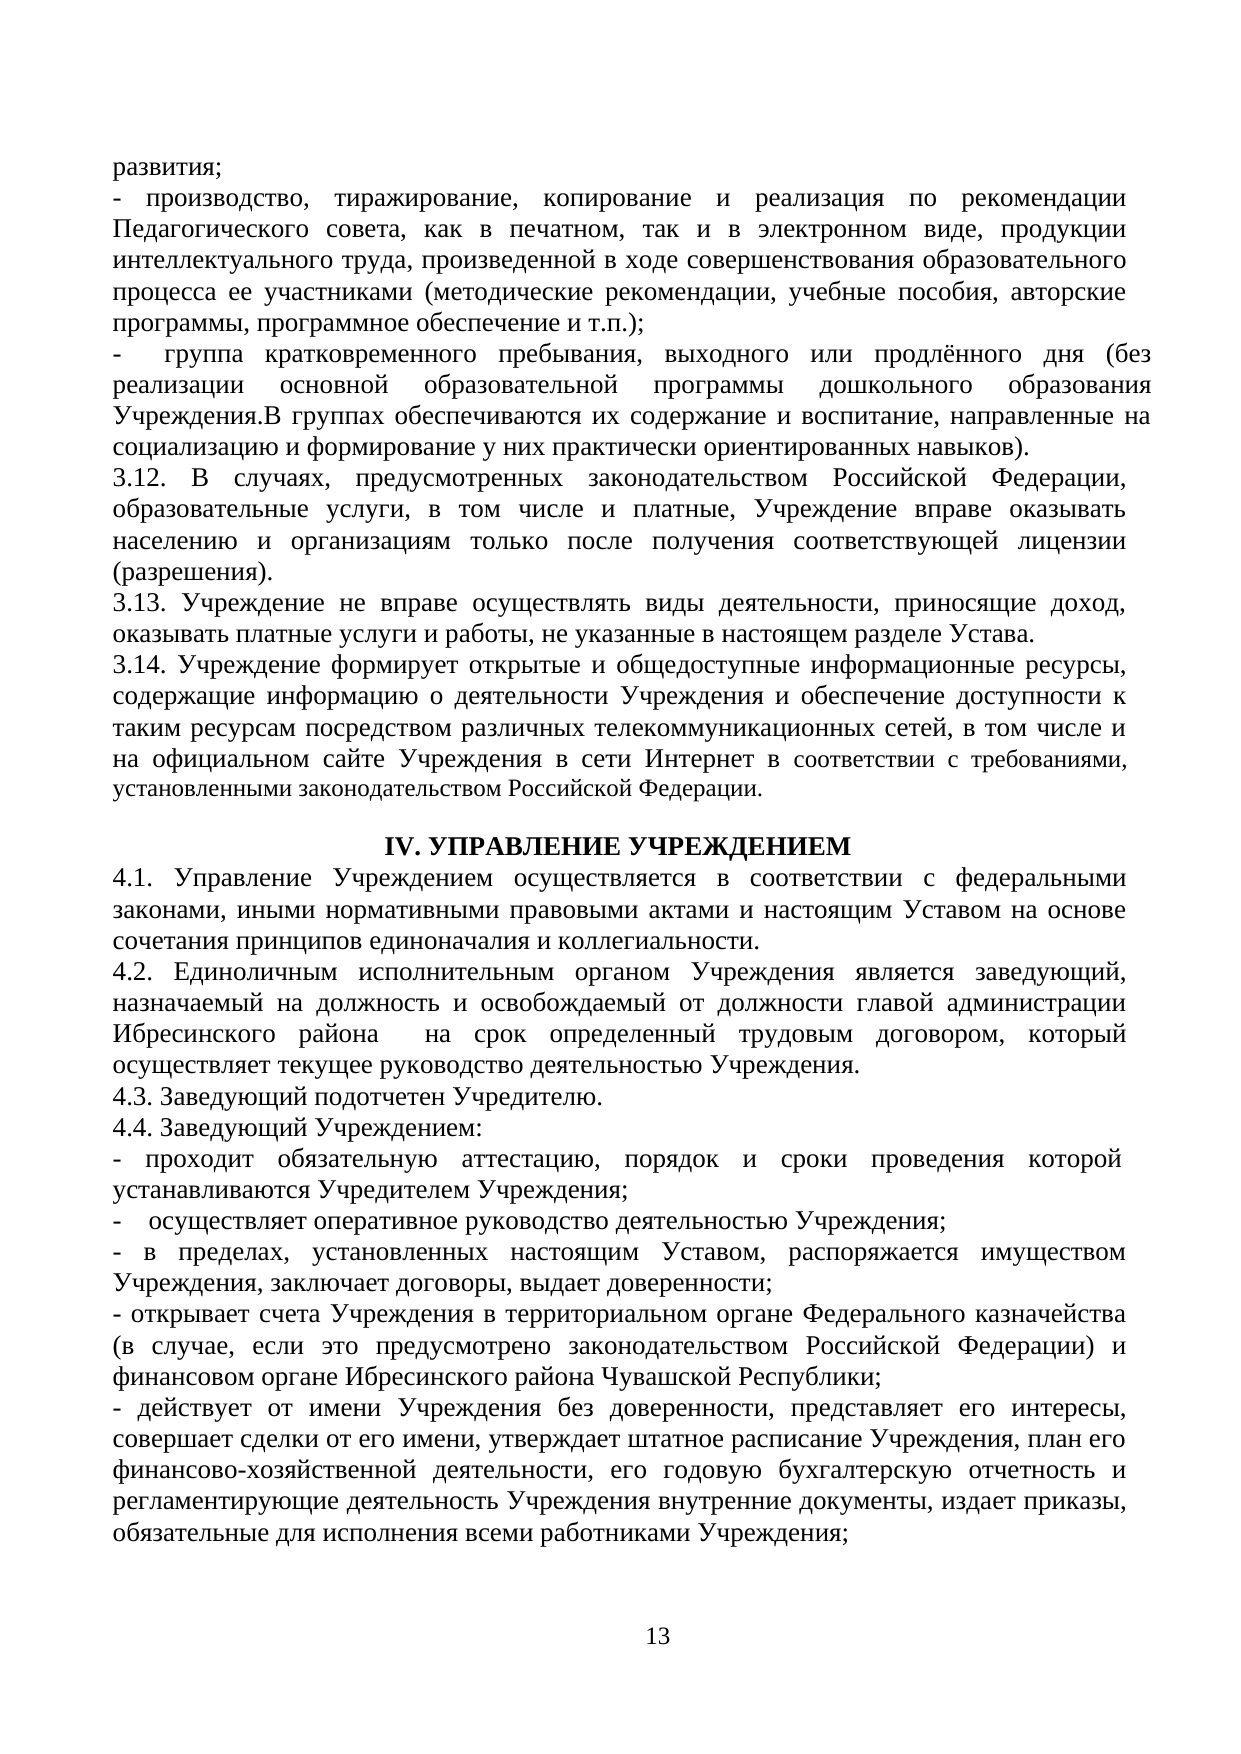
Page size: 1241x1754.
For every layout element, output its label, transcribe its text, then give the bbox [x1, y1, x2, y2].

text - действует от имени Учреждения без доверенности, представляет его интересы, совершает сделки от его имени, утверждает штатное расписание Учреждения, план его финансово-хозяйственной деятельности, его годовую бухгалтерскую отчетность и регламентирующие деятельность Учреждения внутренние документы, издает приказы, обязательные для исполнения всеми работниками Учреждения; [112, 1391, 1128, 1547]
text - в пределах, установленных настоящим Уставом, распоряжается имуществом Учреждения, заключает договоры, выдает доверенности; [112, 1235, 1128, 1298]
text 4.2. Единоличным исполнительным органом Учреждения является заведующий, назначаемый на должность и освобождаемый от должности главой администрации Ибресинского района на срок определенный трудовым договором, который осуществляет текущее руководство деятельностью Учреждения. [112, 955, 1128, 1079]
text - группа кратковременного пребывания, выходного или продлённого дня (без реализации основной образовательной программы дошкольного образования Учреждения.В группах обеспечиваются их содержание и воспитание, направленные на социализацию и формирование у них практически ориентированных навыков). [112, 337, 1153, 461]
text 4.1. Управление Учреждением осуществляется в соответствии с федеральными законами, иными нормативными правовыми актами и настоящим Уставом на основе сочетания принципов единоначалия и коллегиальности. [112, 862, 1128, 955]
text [112, 150, 1128, 181]
text - открывает счета Учреждения в территориальном органе Федерального казначейства (в случае, если это предусмотрено законодательством Российской Федерации) и финансовом органе Ибресинского района Чувашской Республики; [112, 1298, 1128, 1391]
text 3.13. Учреждение не вправе осуществлять виды деятельности, приносящие доход, оказывать платные услуги и работы, не указанные в настоящем разделе Устава. [112, 586, 1128, 648]
text 3.14. Учреждение формирует открытые и общедоступные информационные ресурсы, содержащие информацию о деятельности Учреждения и обеспечение доступности к таким ресурсам посредством различных телекоммуникационных сетей, в том числе и на официальном сайте Учреждения в сети Интернет в соответствии с требованиями, установленными законодательством Российской Федерации. [112, 648, 1128, 802]
text - проходит обязательную аттестацию, порядок и сроки проведения которой устанавливаются Учредителем Учреждения; [112, 1142, 1123, 1204]
text 3.12. В случаях, предусмотренных законодательством Российской Федерации, образовательные услуги, в том числе и платные, Учреждение вправе оказывать населению и организациям только после получения соответствующей лицензии (разрешения). [112, 461, 1128, 586]
text 4.4. Заведующий Учреждением: [112, 1111, 1123, 1142]
text - осуществляет оперативное руководство деятельностью Учреждения; [112, 1204, 1128, 1235]
text - производство, тиражирование, копирование и реализация по рекомендации Педагогического совета, как в печатном, так и в электронном виде, продукции интеллектуального труда, произведенной в ходе совершенствования образовательного процесса ее участниками (методические рекомендации, учебные пособия, авторские программы, программное обеспечение и т.п.); [112, 181, 1128, 337]
text IV. УПРАВЛЕНИЕ УЧРЕЖДЕНИЕМ [112, 830, 1123, 862]
text 4.3. Заведующий подотчетен Учредителю. [112, 1079, 1123, 1111]
